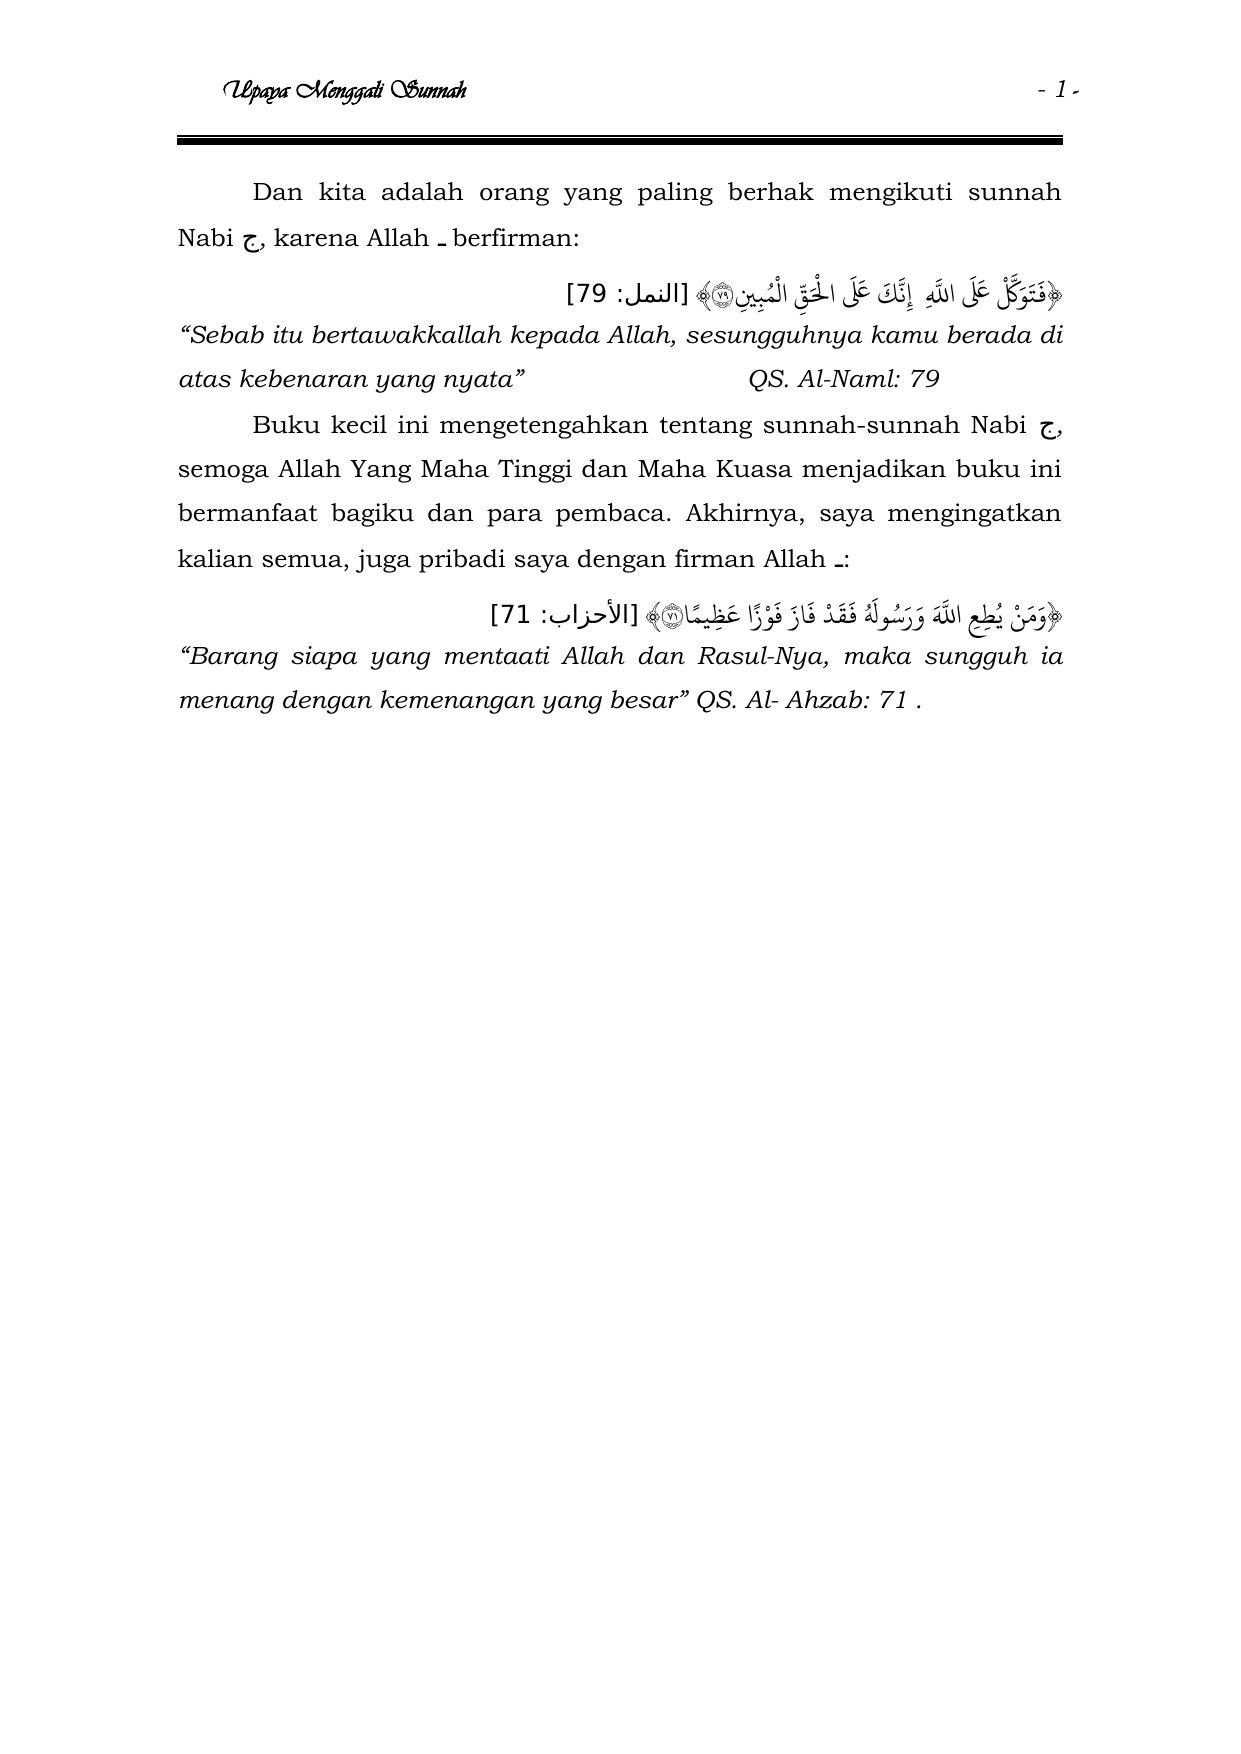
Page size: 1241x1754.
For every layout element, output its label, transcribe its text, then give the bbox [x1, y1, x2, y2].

text Dan kita adalah orang yang paling berhak mengikuti sunnah Nabi ج, karena Allah ـ berfirman: [177, 177, 1063, 253]
text ﴿وَمَنْ يُطِعِ اللَّهَ وَرَسُولَهُ فَقَدْ فَازَ فَوْزًا عَظِيمًا٧١﴾ [الأحزاب: 71] [177, 589, 1063, 641]
text “Sebab itu bertawakkallah kepada Allah, sesungguhnya kamu berada di atas kebenaran yang nyata” QS. Al-Naml: 79 [177, 320, 1063, 393]
text ﴿فَتَوَكَّلْ عَلَى اللَّهِ إِنَّكَ عَلَى الْحَقِّ الْمُبِينِ٧٩﴾ [النمل: 79] [177, 268, 1063, 320]
text “Barang siapa yang mentaati Allah dan Rasul-Nya, maka sungguh ia menang dengan kemenangan yang besar” QS. Al- Ahzab: 71 . [177, 641, 1063, 714]
text Buku kecil ini mengetengahkan tentang sunnah-sunnah Nabi ج, semoga Allah Yang Maha Tinggi dan Maha Kuasa menjadikan buku ini bermanfaat bagiku dan para pembaca. Akhirnya, saya mengingatkan kalian semua, juga pribadi saya dengan firman Allah ـ: [177, 408, 1063, 574]
